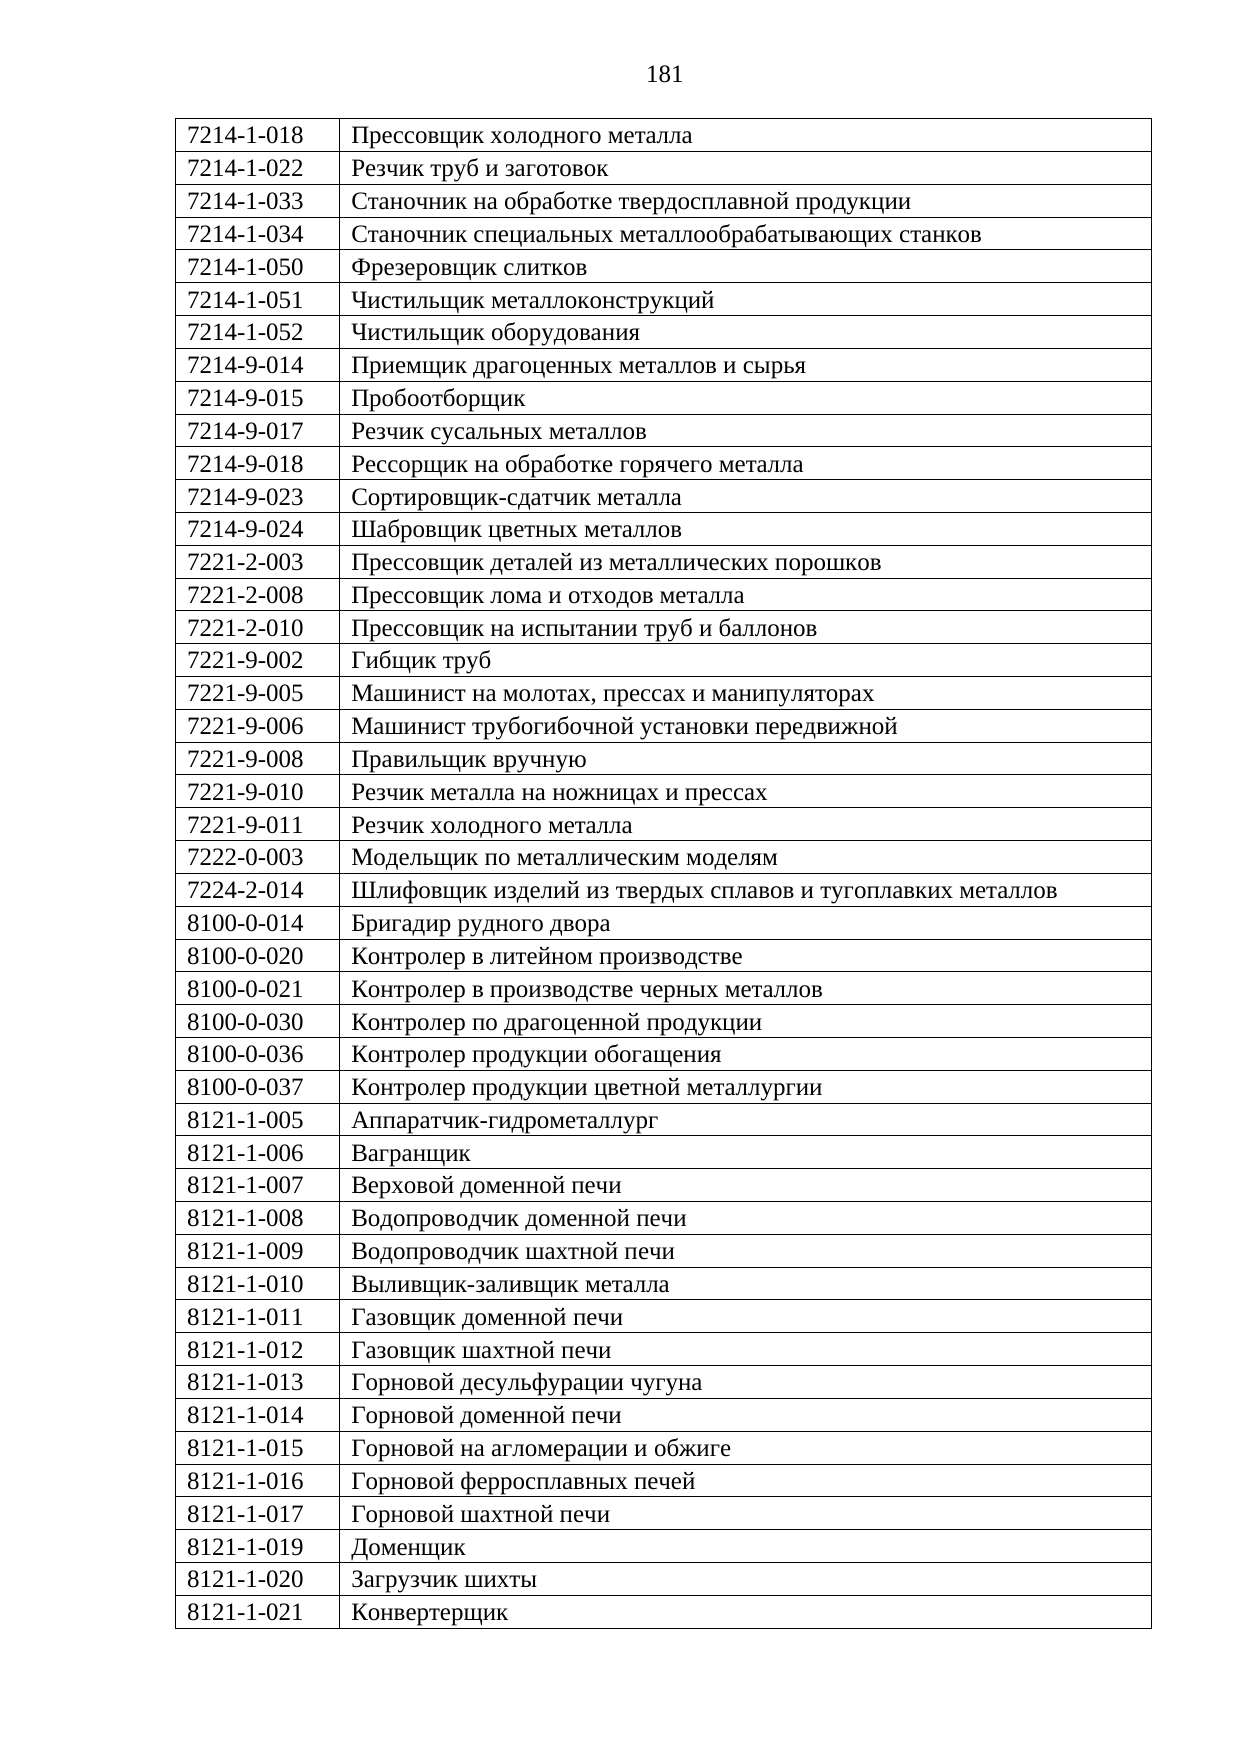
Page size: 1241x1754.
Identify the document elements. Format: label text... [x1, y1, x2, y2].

table_cell Гибщик труб [340, 644, 1151, 676]
table_cell 8100-0-030 [176, 1005, 339, 1037]
table_cell 7214-1-022 [176, 152, 339, 184]
table_cell 8121-1-020 [176, 1563, 339, 1595]
table_cell Пробоотборщик [340, 382, 1151, 413]
table_cell Чистильщик оборудования [340, 316, 1151, 348]
table_cell 8121-1-013 [176, 1366, 339, 1398]
table_cell 7214-9-017 [176, 415, 339, 446]
table_cell Водопроводчик доменной печи [340, 1202, 1151, 1234]
table_cell 8121-1-017 [176, 1497, 339, 1529]
table_cell 7214-1-050 [176, 250, 339, 282]
table_cell Машинист трубогибочной установки передвижной [340, 710, 1151, 742]
table_cell Резчик сусальных металлов [340, 415, 1151, 446]
table_cell Резчик холодного металла [340, 808, 1151, 840]
table_cell Фрезеровщик слитков [340, 250, 1151, 282]
table_cell Контролер продукции обогащения [340, 1038, 1151, 1070]
table_cell 7221-2-008 [176, 579, 339, 610]
table_cell 8121-1-009 [176, 1235, 339, 1267]
table_cell Загрузчик шихты [340, 1563, 1151, 1595]
table_cell 8100-0-021 [176, 972, 339, 1004]
table_cell 8121-1-012 [176, 1333, 339, 1365]
table_cell Водопроводчик шахтной печи [340, 1235, 1151, 1267]
table_cell Доменщик [340, 1530, 1151, 1562]
table_cell Конвертерщик [340, 1596, 1151, 1627]
table_cell 8121-1-011 [176, 1300, 339, 1332]
table_cell Контролер продукции цветной металлургии [340, 1071, 1151, 1102]
table_cell 8121-1-007 [176, 1169, 339, 1201]
table_cell 8100-0-037 [176, 1071, 339, 1102]
table_cell Чистильщик металлоконструкций [340, 283, 1151, 315]
table_cell Сортировщик-сдатчик металла [340, 480, 1151, 512]
table_cell 8121-1-005 [176, 1104, 339, 1135]
table_cell 7224-2-014 [176, 874, 339, 906]
table_cell 8121-1-010 [176, 1268, 339, 1299]
table_cell Контролер в литейном производстве [340, 940, 1151, 971]
table_cell Рессорщик на обработке горячего металла [340, 447, 1151, 479]
table_cell Шлифовщик изделий из твердых сплавов и тугоплавких металлов [340, 874, 1151, 906]
table_cell Верховой доменной печи [340, 1169, 1151, 1201]
table_cell Машинист на молотах, прессах и манипуляторах [340, 677, 1151, 709]
table_cell Горновой ферросплавных печей [340, 1465, 1151, 1496]
table_cell 7222-0-003 [176, 841, 339, 873]
table_cell 8121-1-019 [176, 1530, 339, 1562]
table_cell Контролер в производстве черных металлов [340, 972, 1151, 1004]
table_cell Модельщик по металлическим моделям [340, 841, 1151, 873]
table_cell Выливщик-заливщик металла [340, 1268, 1151, 1299]
table_cell 8121-1-021 [176, 1596, 339, 1627]
table_cell 8100-0-036 [176, 1038, 339, 1070]
table_cell Приемщик драгоценных металлов и сырья [340, 349, 1151, 381]
table_cell Горновой доменной печи [340, 1399, 1151, 1431]
table_cell 7214-1-051 [176, 283, 339, 315]
table_cell Аппаратчик-гидрометаллург [340, 1104, 1151, 1135]
table_cell Правильщик вручную [340, 743, 1151, 774]
table_cell 7221-2-003 [176, 546, 339, 577]
table_cell Бригадир рудного двора [340, 907, 1151, 938]
table_cell 8121-1-015 [176, 1432, 339, 1463]
table_cell Горновой десульфурации чугуна [340, 1366, 1151, 1398]
table_cell 8121-1-014 [176, 1399, 339, 1431]
table_cell Газовщик шахтной печи [340, 1333, 1151, 1365]
table_cell 7221-9-011 [176, 808, 339, 840]
table_cell Прессовщик деталей из металлических порошков [340, 546, 1151, 577]
table_cell Станочник на обработке твердосплавной продукции [340, 185, 1151, 217]
table_cell 7214-1-034 [176, 218, 339, 249]
table_cell Прессовщик холодного металла [340, 119, 1151, 151]
table_cell 7214-1-052 [176, 316, 339, 348]
table_cell 7214-9-024 [176, 513, 339, 545]
table_cell 7214-9-023 [176, 480, 339, 512]
table_cell Резчик металла на ножницах и прессах [340, 775, 1151, 807]
table_cell 7221-2-010 [176, 611, 339, 643]
table_cell Горновой шахтной печи [340, 1497, 1151, 1529]
table_cell 7214-9-015 [176, 382, 339, 413]
table_cell Прессовщик лома и отходов металла [340, 579, 1151, 610]
table_cell 7221-9-010 [176, 775, 339, 807]
table_cell 7221-9-008 [176, 743, 339, 774]
table_cell 7221-9-005 [176, 677, 339, 709]
table_cell 7214-1-018 [176, 119, 339, 151]
table_cell Контролер по драгоценной продукции [340, 1005, 1151, 1037]
table_cell 8100-0-020 [176, 940, 339, 971]
table_cell 7214-9-018 [176, 447, 339, 479]
table_cell 8100-0-014 [176, 907, 339, 938]
table_cell Прессовщик на испытании труб и баллонов [340, 611, 1151, 643]
table_cell Шабровщик цветных металлов [340, 513, 1151, 545]
table_cell Вагранщик [340, 1136, 1151, 1168]
table_cell 8121-1-008 [176, 1202, 339, 1234]
table_cell Газовщик доменной печи [340, 1300, 1151, 1332]
table_cell 8121-1-006 [176, 1136, 339, 1168]
table_cell Резчик труб и заготовок [340, 152, 1151, 184]
table_cell Горновой на агломерации и обжиге [340, 1432, 1151, 1463]
table_cell 7221-9-006 [176, 710, 339, 742]
table_cell 7214-9-014 [176, 349, 339, 381]
table_cell 7221-9-002 [176, 644, 339, 676]
table_cell Станочник специальных металлообрабатывающих станков [340, 218, 1151, 249]
table_cell 8121-1-016 [176, 1465, 339, 1496]
table_cell 7214-1-033 [176, 185, 339, 217]
